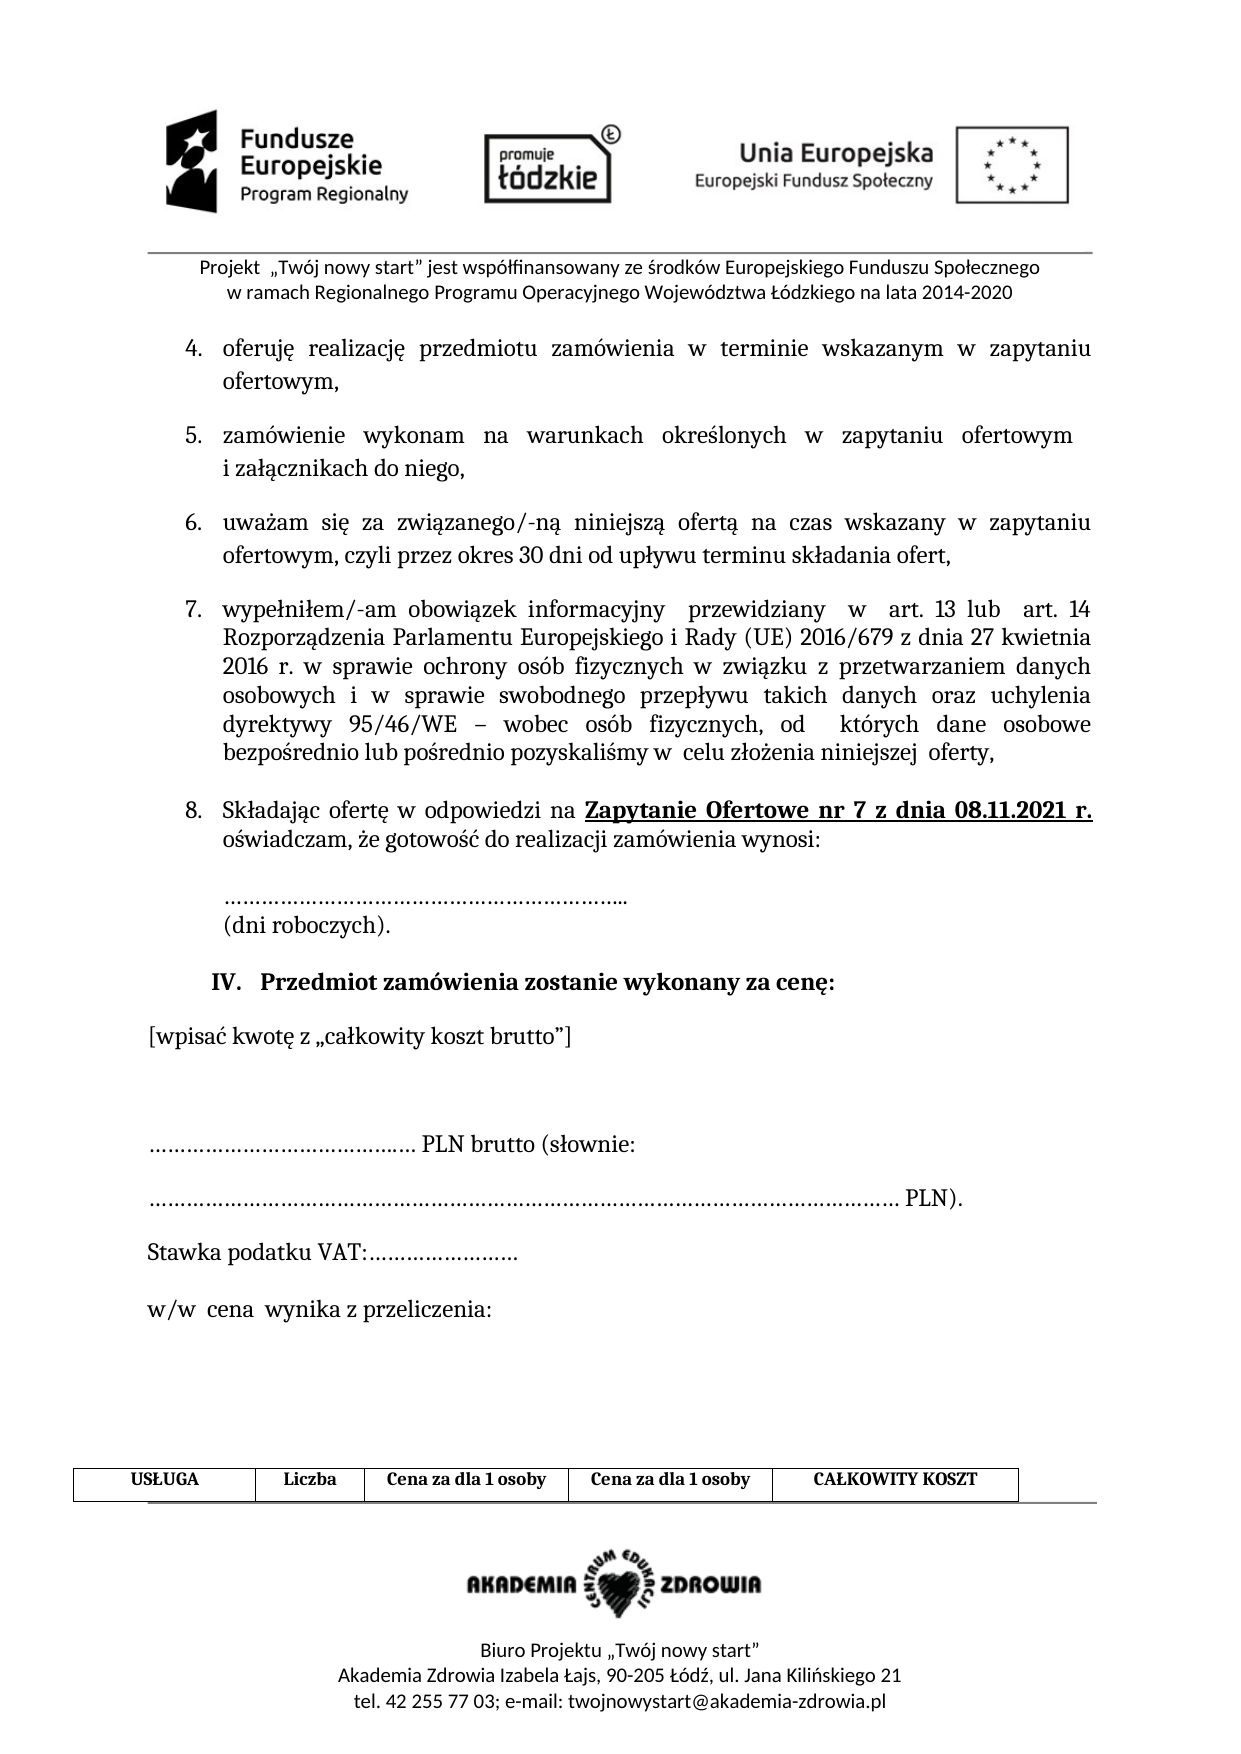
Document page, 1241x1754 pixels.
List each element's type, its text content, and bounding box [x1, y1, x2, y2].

list ……………………………………………………….. (dni roboczych). [223, 882, 1092, 939]
text Stawka podatku VAT:…………………… [148, 1238, 1092, 1266]
text [wpisać kwotę z „całkowity koszt brutto”] [148, 1022, 1092, 1051]
table_header CAŁKOWITY KOSZT BRUTTO [773, 1469, 1018, 1501]
table_header USŁUGA [74, 1469, 255, 1501]
list Składając ofertę w odpowiedzi na Zapytanie Ofertowe nr 7 z dnia 08.11.2021 r. oświadczam, że gotowość do realizacji zamówienia wynosi: [185, 796, 1092, 853]
table_header Cena za dla 1 osoby (w zł netto) [365, 1469, 568, 1501]
list zamówienie wykonam na warunkach określonych w zapytaniu ofertowym i załącznikach do niego, [185, 421, 1092, 483]
list wypełniłem/-am obowiązek informacyjny przewidziany w art. 13 lub art. 14 Rozporządzenia Parlamentu Europejskiego i Rady (UE) 2016/679 z dnia 27 kwietnia 2016 r. w sprawie ochrony osób fizycznych w związku z przetwarzaniem danych osobowych i w sprawie swobodnego przepływu takich danych oraz uchylenia dyrektywy 95/46/WE – wobec osób fizycznych, od których dane osobowe bezpośrednio lub pośrednio pozyskaliśmy w celu złożenia niniejszej oferty, [185, 594, 1092, 767]
picture [147, 73, 1084, 252]
list Przedmiot zamówienia zostanie wykonany za cenę: [241, 968, 1092, 997]
table_header Cena za dla 1 osoby (w zł brutto) [569, 1469, 772, 1501]
text ………………………………………………………………………………………………………… PLN). [148, 1184, 1092, 1212]
picture [462, 1536, 771, 1633]
list oferuję realizację przedmiotu zamówienia w terminie wskazanym w zapytaniu ofertowym, [185, 334, 1092, 396]
list uważam się za związanego/-ną niniejszą ofertą na czas wskazany w zapytaniu ofertowym, czyli przez okres 30 dni od upływu terminu składania ofert, [185, 508, 1092, 569]
table_header Liczba osób [256, 1469, 364, 1501]
text ………………………………….… PLN brutto (słownie: [148, 1130, 1092, 1159]
text w/w cena wynika z przeliczenia: [148, 1295, 1092, 1324]
